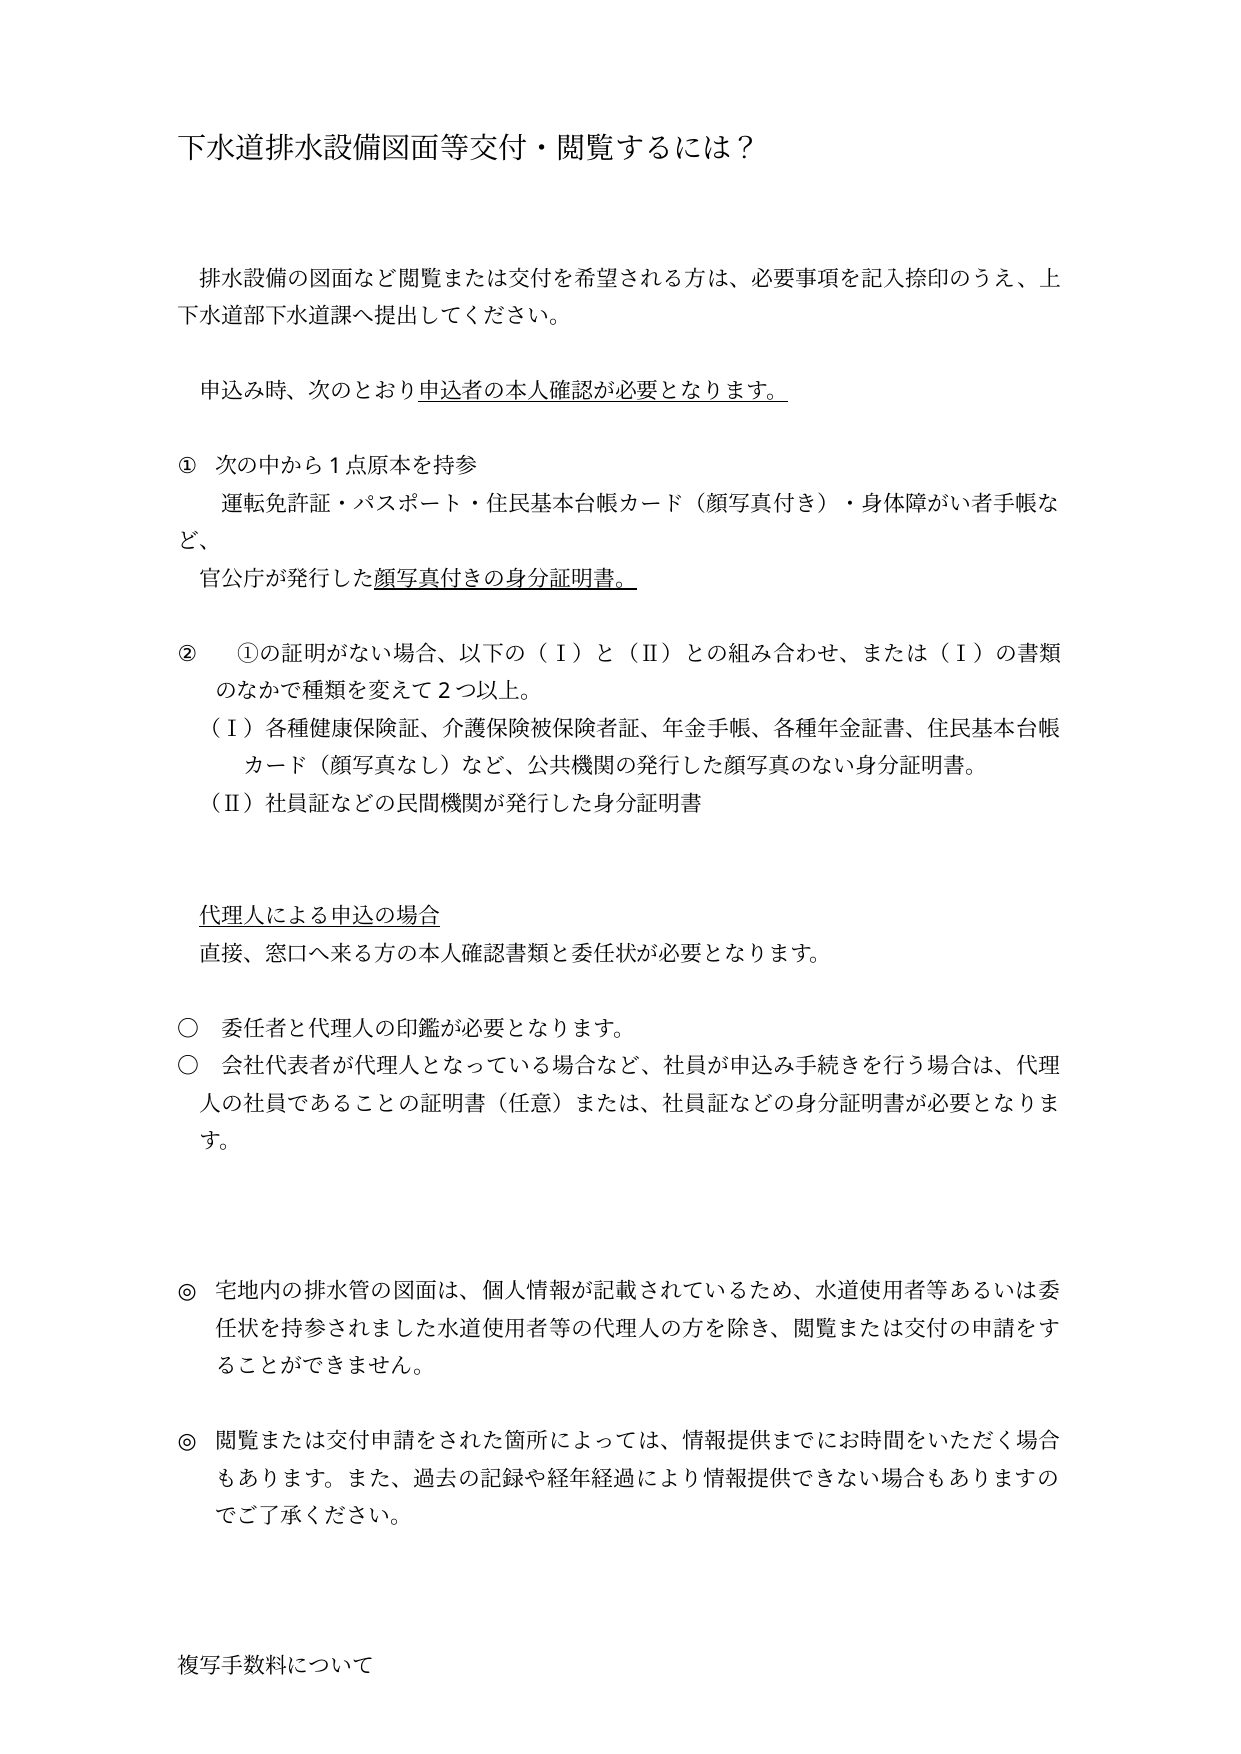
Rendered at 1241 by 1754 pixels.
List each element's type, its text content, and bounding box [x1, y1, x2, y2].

text 代理人による申込の場合 [177, 896, 1063, 933]
list ①の証明がない場合、以下の（Ⅰ）と（Ⅱ）との組み合わせ、または（Ⅰ）の書類のなかで種類を変えて2つ以上。 [177, 633, 1063, 708]
list 宅地内の排水管の図面は、個人情報が記載されているため、水道使用者等あるいは委任状を持参されました水道使用者等の代理人の方を除き、閲覧または交付の申請をすることができません。 [177, 1271, 1063, 1383]
text （Ⅱ）社員証などの民間機関が発行した身分証明書 [177, 783, 1063, 821]
list 閲覧または交付申請をされた箇所によっては、情報提供までにお時間をいただく場合もあります。また、過去の記録や経年経過により情報提供できない場合もありますのでご了承ください。 [177, 1421, 1063, 1533]
text 排水設備の図面など閲覧または交付を希望される方は、必要事項を記入捺印のうえ、上下水道部下水道課へ提出してください。 [177, 258, 1063, 333]
text 直接、窓口へ来る方の本人確認書類と委任状が必要となります。 [177, 933, 1063, 971]
text 複写手数料について [177, 1646, 1063, 1683]
text 〇 委任者と代理人の印鑑が必要となります。 [177, 1008, 1063, 1046]
text 下水道排水設備図面等交付・閲覧するには？ [177, 108, 1063, 183]
text 運転免許証・パスポート・住民基本台帳カード（顔写真付き）・身体障がい者手帳など、 [177, 483, 1063, 558]
text 申込み時、次のとおり申込者の本人確認が必要となります。 [177, 371, 1063, 408]
list 次の中から1点原本を持参 [177, 446, 1063, 483]
text 官公庁が発行した顔写真付きの身分証明書。 [177, 558, 1063, 596]
text （Ⅰ）各種健康保険証、介護保険被保険者証、年金手帳、各種年金証書、住民基本台帳カード（顔写真なし）など、公共機関の発行した顔写真のない身分証明書。 [199, 708, 1063, 783]
text 〇 会社代表者が代理人となっている場合など、社員が申込み手続きを行う場合は、代理人の社員であることの証明書（任意）または、社員証などの身分証明書が必要となります。 [177, 1046, 1063, 1158]
